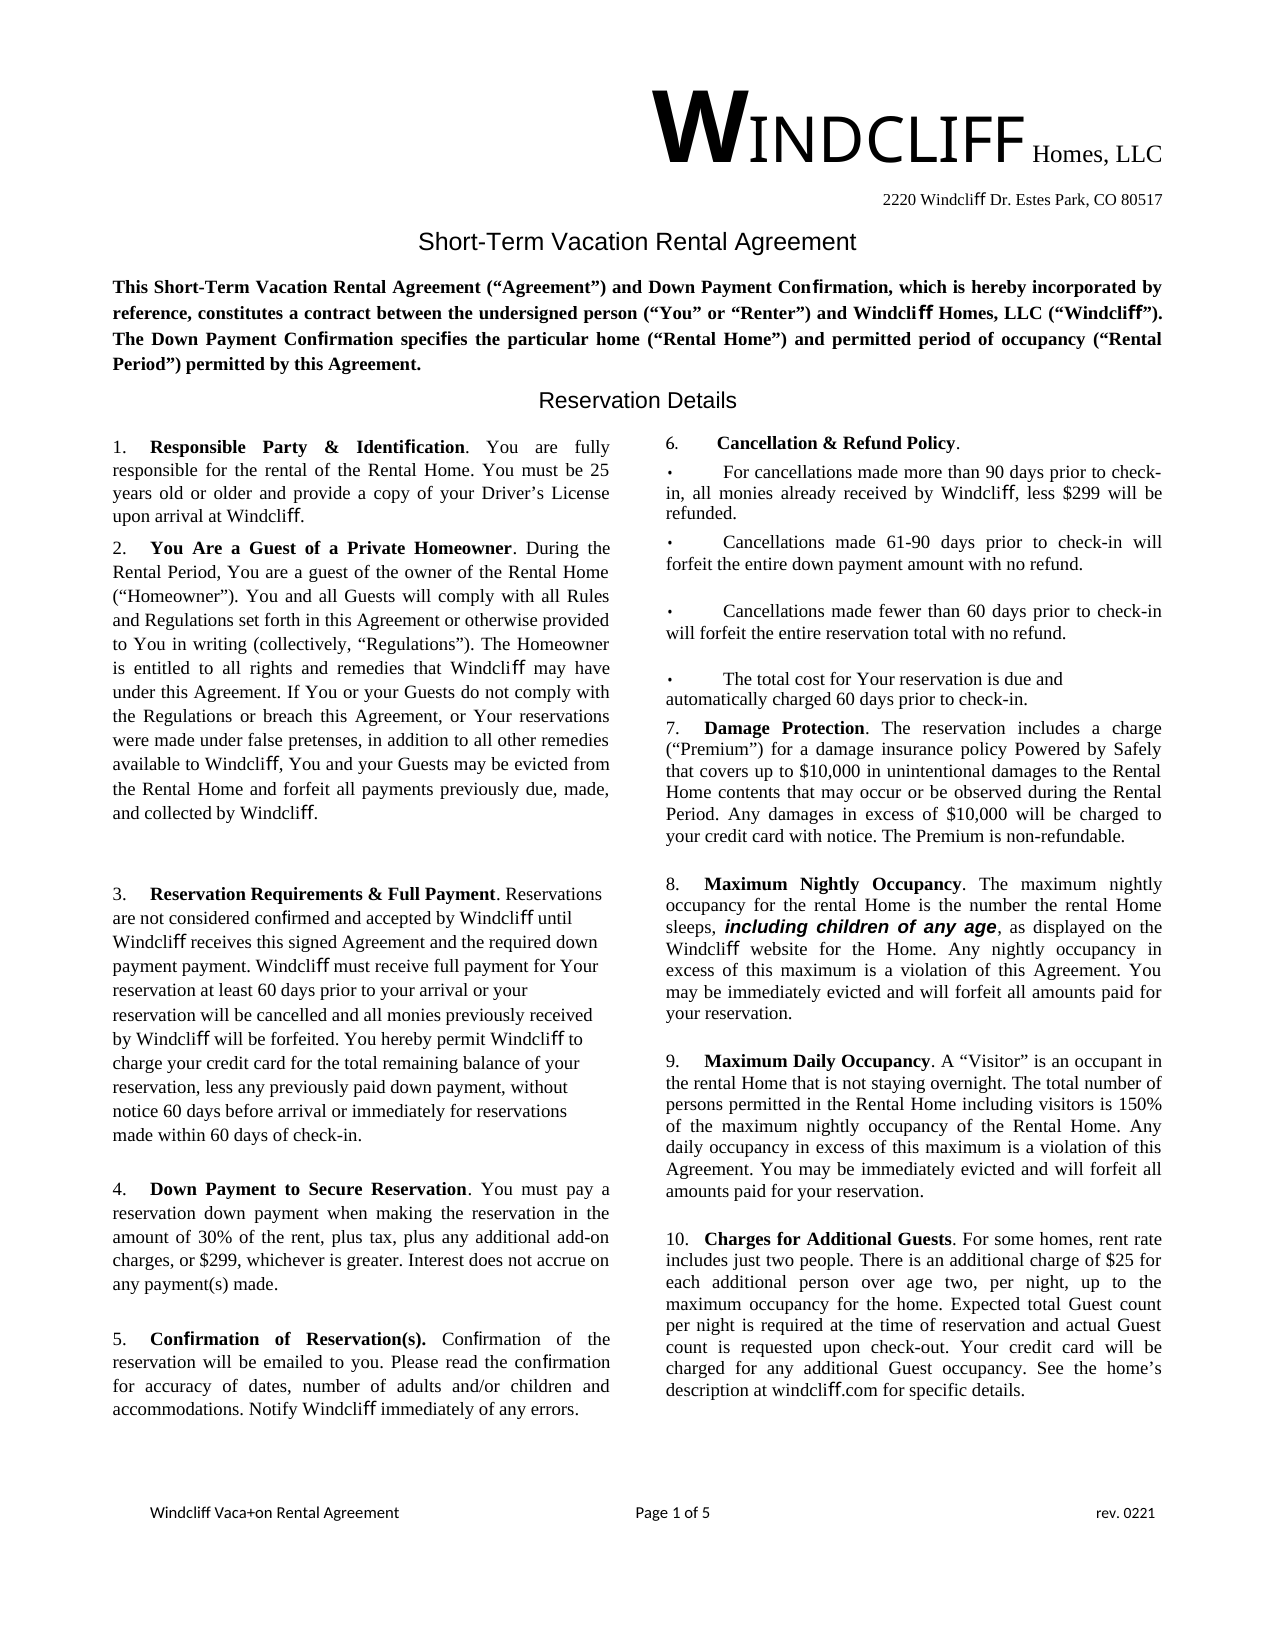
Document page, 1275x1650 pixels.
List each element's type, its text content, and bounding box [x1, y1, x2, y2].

list Damage Protection. The reservation includes a charge (“Premium”) for a damage insurance policy Powered by Safely that covers up to $10,000 in unintentional damages to the Rental Home contents that may occur or be observed during the Rental Period. Any damages in excess of $10,000 will be charged to your credit card with notice. The Premium is non-refundable. [666, 717, 1162, 846]
list Maximum Daily Occupancy. A “Visitor” is an occupant in the rental Home that is not staying overnight. The total number of persons permitted in the Rental Home including visitors is 150% of the maximum nightly occupancy of the Rental Home. Any daily occupancy in excess of this maximum is a violation of this Agreement. You may be immediately evicted and will forfeit all amounts paid for your reservation. [666, 1050, 1162, 1201]
list The total cost for Your reservation is due and automatically charged 60 days prior to check-in. [666, 669, 1162, 709]
list Charges for Additional Guests. For some homes, rent rate includes just two people. There is an additional charge of $25 for each additional person over age two, per night, up to the maximum occupancy for the home. Expected total Guest count per night is required at the time of reservation and actual Guest count is requested upon check-out. Your credit card will be charged for any additional Guest occupancy. See the home’s description at windcliﬀ.com for specific details. [666, 1228, 1162, 1400]
list You Are a Guest of a Private Homeowner. During the Rental Period, You are a guest of the owner of the Rental Home (“Homeowner”). You and all Guests will comply with all Rules and Regulations set forth in this Agreement or otherwise provided to You in writing (collectively, “Regulations”). The Homeowner is entitled to all rights and remedies that Windcliﬀ may have under this Agreement. If You or your Guests do not comply with the Regulations or breach this Agreement, or Your reservations were made under false pretenses, in addition to all other remedies available to Windcliﬀ, You and your Guests may be evicted from the Rental Home and forfeit all payments previously due, made, and collected by Windcliﬀ. [112, 537, 610, 823]
list Reservation Requirements & Full Payment. Reservations are not considered confirmed and accepted by Windcliﬀ until Windcliﬀ receives this signed Agreement and the required down payment payment. Windcliﬀ must receive full payment for Your reservation at least 60 days prior to your arrival or your reservation will be cancelled and all monies previously received by Windcliﬀ will be forfeited. You hereby permit Windcliﬀ to charge your credit card for the total remaining balance of your reservation, less any previously paid down payment, without notice 60 days before arrival or immediately for reservations made within 60 days of check-in. [112, 881, 610, 1147]
list For cancellations made more than 90 days prior to check-in, all monies already received by Windcliﬀ, less $299 will be refunded. [666, 461, 1162, 524]
list Confirmation of Reservation(s). Confirmation of the reservation will be emailed to you. Please read the confirmation for accuracy of dates, number of adults and/or children and accommodations. Notify Windcliﬀ immediately of any errors. [112, 1327, 610, 1419]
list Responsible Party & Identification. You are fully responsible for the rental of the Rental Home. You must be 25 years old or older and provide a copy of your Driver’s License upon arrival at Windcliﬀ. [112, 435, 610, 527]
list Down Payment to Secure Reservation. You must pay a reservation down payment when making the reservation in the amount of 30% of the rent, plus tax, plus any additional add-on charges, or $299, whichever is greater. Interest does not accrue on any payment(s) made. [112, 1178, 610, 1294]
text 2220 Windcliﬀ Dr. Estes Park, CO 80517 [112, 192, 1162, 208]
list Cancellation & Refund Policy. [666, 432, 1162, 454]
text This Short-Term Vacation Rental Agreement (“Agreement”) and Down Payment Confirmation, which is hereby incorporated by reference, constitutes a contract between the undersigned person (“You” or “Renter”) and Windcliﬀ Homes, LLC (“Windcliﬀ”). The Down Payment Confirmation specifies the particular home (“Rental Home”) and permitted period of occupancy (“Rental Period”) permitted by this Agreement. [112, 276, 1162, 375]
text Windcliﬀ Vaca+on Rental Agreement Page 1 of 5 rev. 0221 [150, 1502, 1162, 1523]
text Reservation Details [112, 387, 1162, 413]
text WINDCLIFF Homes, LLC [112, 56, 1162, 192]
list Maximum Nightly Occupancy. The maximum nightly occupancy for the rental Home is the number the rental Home sleeps, including children of any age, as displayed on the Windcliﬀ website for the Home. Any nightly occupancy in excess of this maximum is a violation of this Agreement. You may be immediately evicted and will forfeit all amounts paid for your reservation. [666, 873, 1162, 1024]
list Cancellations made 61-90 days prior to check-in will forfeit the entire down payment amount with no refund. [666, 531, 1162, 574]
list Cancellations made fewer than 60 days prior to check-in will forfeit the entire reservation total with no refund. [666, 600, 1162, 644]
text Short-Term Vacation Rental Agreement [112, 227, 1162, 256]
